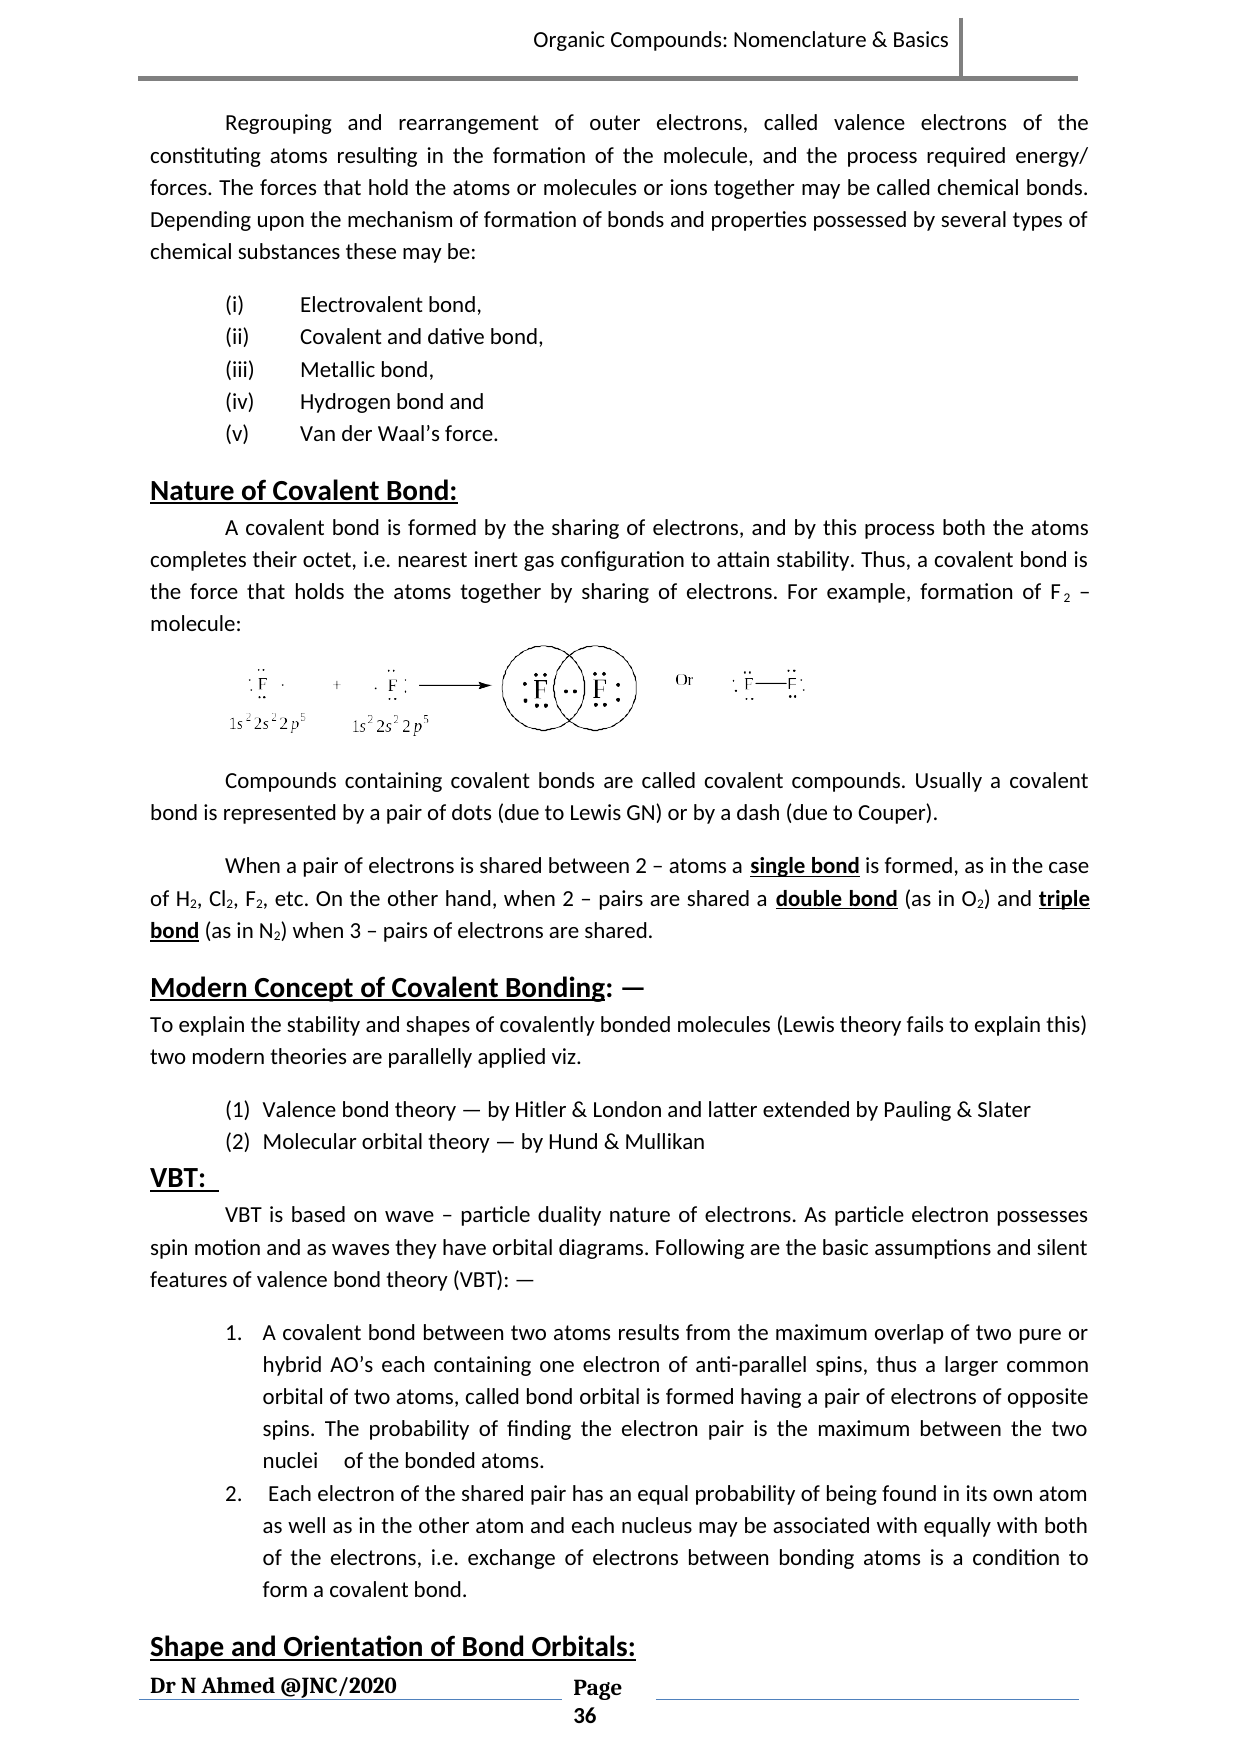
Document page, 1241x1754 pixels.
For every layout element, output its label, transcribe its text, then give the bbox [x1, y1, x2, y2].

list Van der Waal’s force. [225, 419, 1090, 447]
list Each electron of the shared pair has an equal probability of being found in its own atom as well as in the other atom and each nucleus may be associated with equally with both of the electrons, i.e. exchange of electrons between bonding atoms is a condition to form a covalent bond. [225, 1479, 1090, 1603]
text Compounds containing covalent bonds are called covalent compounds. Usually a covalent bond is represented by a pair of dots (due to Lewis GN) or by a dash (due to Couper). [150, 766, 1090, 827]
text To explain the stability and shapes of covalently bonded molecules (Lewis theory fails to explain this) two modern theories are parallelly applied viz. [150, 1010, 1090, 1070]
text A covalent bond is formed by the sharing of electrons, and by this process both the atoms completes their octet, i.e. nearest inert gas configuration to attain stability. Thus, a covalent bond is the force that holds the atoms together by sharing of electrons. For example, formation of F2 – molecule: [150, 513, 1090, 638]
text VBT: [150, 1159, 1090, 1195]
list Electrovalent bond, [225, 290, 1090, 318]
text When a pair of electrons is shared between 2 – atoms a single bond is formed, as in the case of H2, Cl2, F2, etc. On the other hand, when 2 – pairs are shared a double bond (as in O2) and triple bond (as in N2) when 3 – pairs of electrons are shared. [150, 852, 1090, 944]
text Nature of Covalent Bond: [150, 472, 1090, 508]
list Hydrogen bond and [225, 387, 1090, 415]
list Covalent and dative bond, [225, 322, 1090, 351]
text Regrouping and rearrangement of outer electrons, called valence electrons of the constituting atoms resulting in the formation of the molecule, and the process required energy/ forces. The forces that hold the atoms or molecules or ions together may be called chemical bonds. Depending upon the mechanism of formation of bonds and properties possessed by several types of chemical substances these may be: [150, 108, 1090, 265]
text Modern Concept of Covalent Bonding: — [150, 969, 1090, 1004]
text Shape and Orientation of Bond Orbitals: [150, 1628, 1090, 1664]
list A covalent bond between two atoms results from the maximum overlap of two pure or hybrid AO’s each containing one electron of anti-parallel spins, thus a larger common orbital of two atoms, called bond orbital is formed having a pair of electrons of opposite spins. The probability of finding the electron pair is the maximum between the two nuclei of the bonded atoms. [225, 1318, 1090, 1474]
text VBT is based on wave – particle duality nature of electrons. As particle electron possesses spin motion and as waves they have orbital diagrams. Following are the basic assumptions and silent features of valence bond theory (VBT): — [150, 1200, 1090, 1293]
list Metallic bond, [225, 355, 1090, 383]
list Valence bond theory — by Hitler & London and latter extended by Pauling & Slater [225, 1095, 1090, 1123]
list Molecular orbital theory — by Hund & Mullikan [225, 1127, 1090, 1155]
